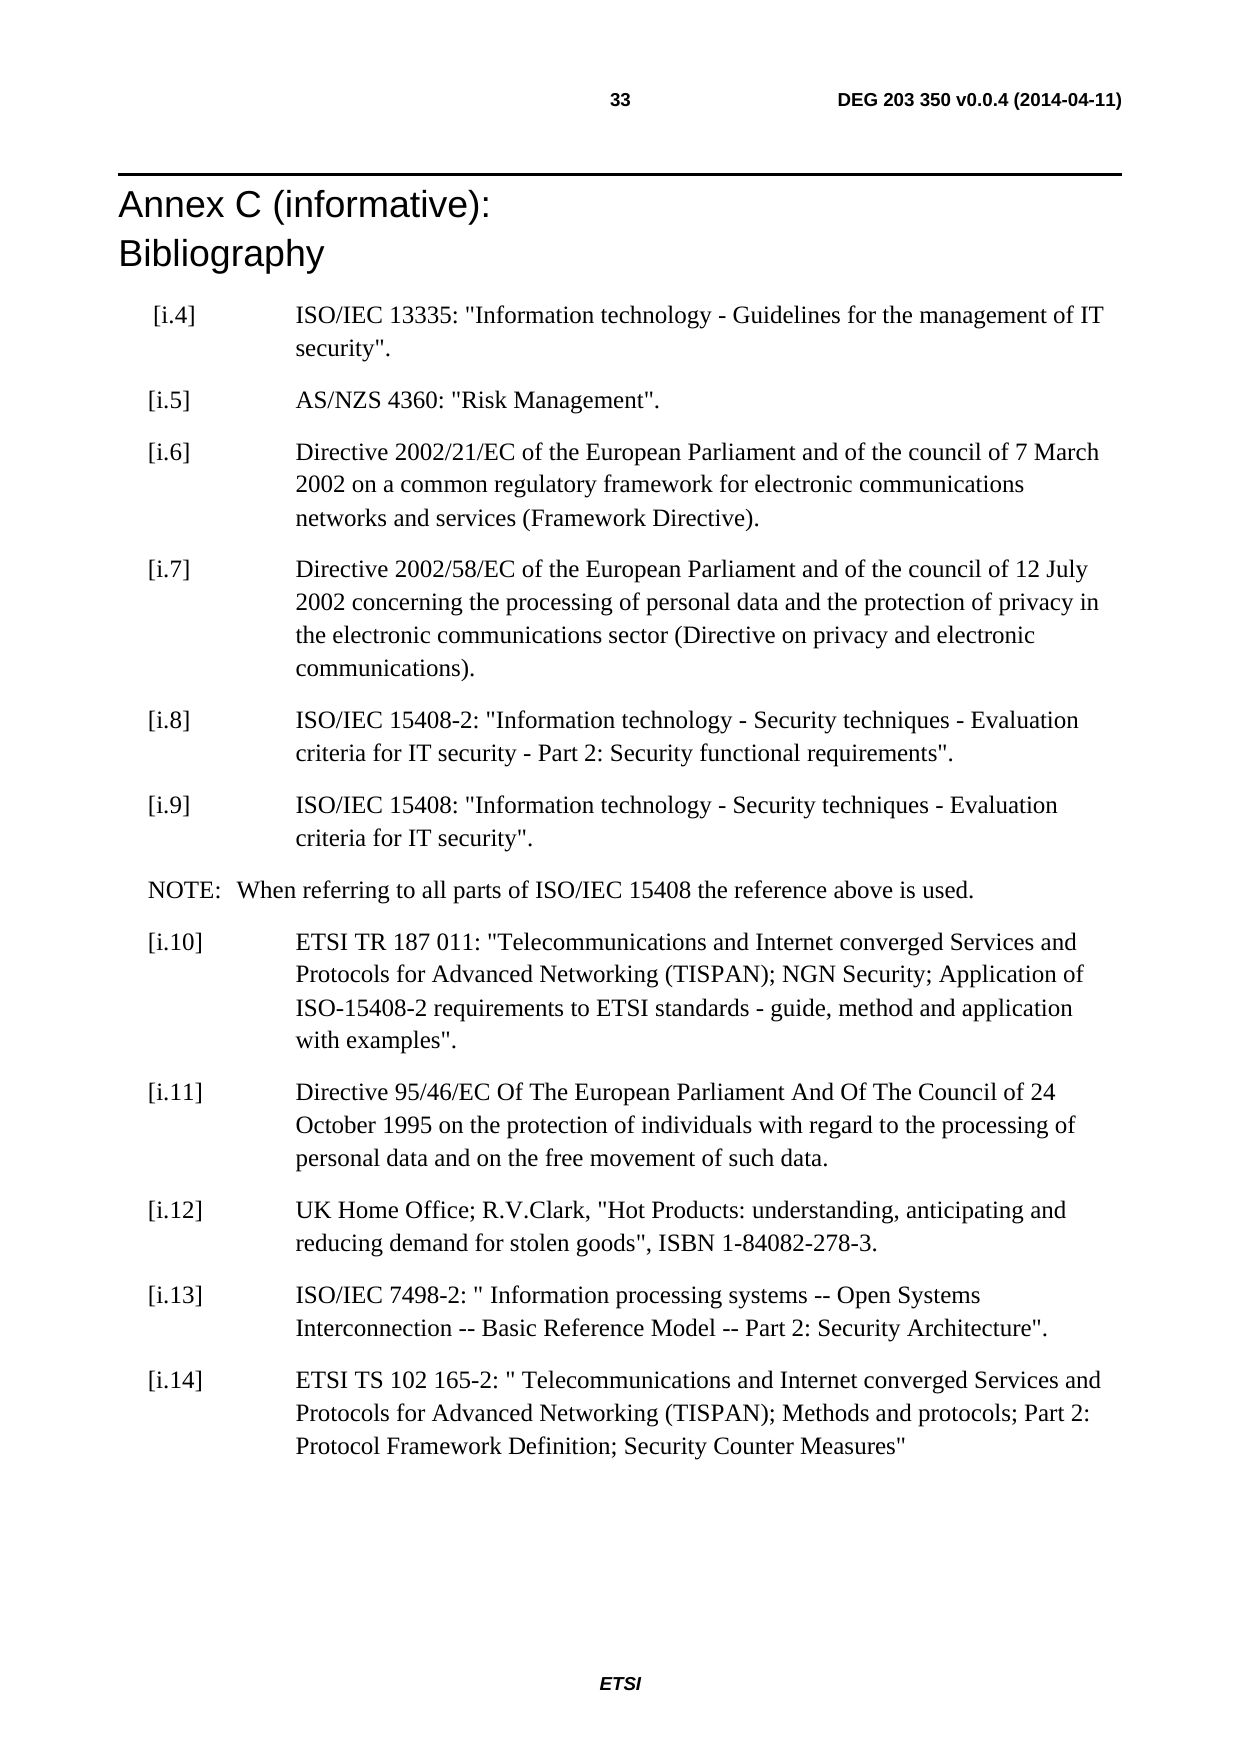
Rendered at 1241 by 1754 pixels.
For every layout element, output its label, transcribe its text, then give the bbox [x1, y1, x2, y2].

subtitle Annex C (informative): Bibliography [118, 176, 1122, 275]
text [i.14] ETSI TS 102 165-2: " Telecommunications and Internet converged Services and Protocols for Advanced Networking (TISPAN); Methods and protocols; Part 2: Protocol Framework Definition; Security Counter Measures" [148, 1365, 1122, 1459]
text [i.10] ETSI TR 187 011: "Telecommunications and Internet converged Services and Protocols for Advanced Networking (TISPAN); NGN Security; Application of ISO-15408-2 requirements to ETSI standards - guide, method and application with examples". [148, 927, 1122, 1054]
text [i.5] AS/NZS 4360: "Risk Management". [148, 385, 1122, 413]
text [i.7] Directive 2002/58/EC of the European Parliament and of the council of 12 July 2002 concerning the processing of personal data and the protection of privacy in the electronic communications sector (Directive on privacy and electronic communications). [148, 554, 1122, 682]
text NOTE: When referring to all parts of ISO/IEC 15408 the reference above is used. [148, 875, 1122, 903]
text [i.8] ISO/IEC 15408-2: "Information technology - Security techniques - Evaluation criteria for IT security - Part 2: Security functional requirements". [148, 705, 1122, 767]
text [i.4] ISO/IEC 13335: "Information technology - Guidelines for the management of IT security". [148, 300, 1122, 362]
text [i.9] ISO/IEC 15408: "Information technology - Security techniques - Evaluation criteria for IT security". [148, 790, 1122, 852]
text [i.11] Directive 95/46/EC Of The European Parliament And Of The Council of 24 October 1995 on the protection of individuals with regard to the processing of personal data and on the free movement of such data. [148, 1077, 1122, 1172]
text [i.6] Directive 2002/21/EC of the European Parliament and of the council of 7 March 2002 on a common regulatory framework for electronic communications networks and services (Framework Directive). [148, 437, 1122, 531]
text [i.12] UK Home Office; R.V.Clark, "Hot Products: understanding, anticipating and reducing demand for stolen goods", ISBN 1-84082-278-3. [148, 1195, 1122, 1257]
text [i.13] ISO/IEC 7498-2: " Information processing systems -- Open Systems Interconnection -- Basic Reference Model -- Part 2: Security Architecture". [148, 1280, 1122, 1342]
